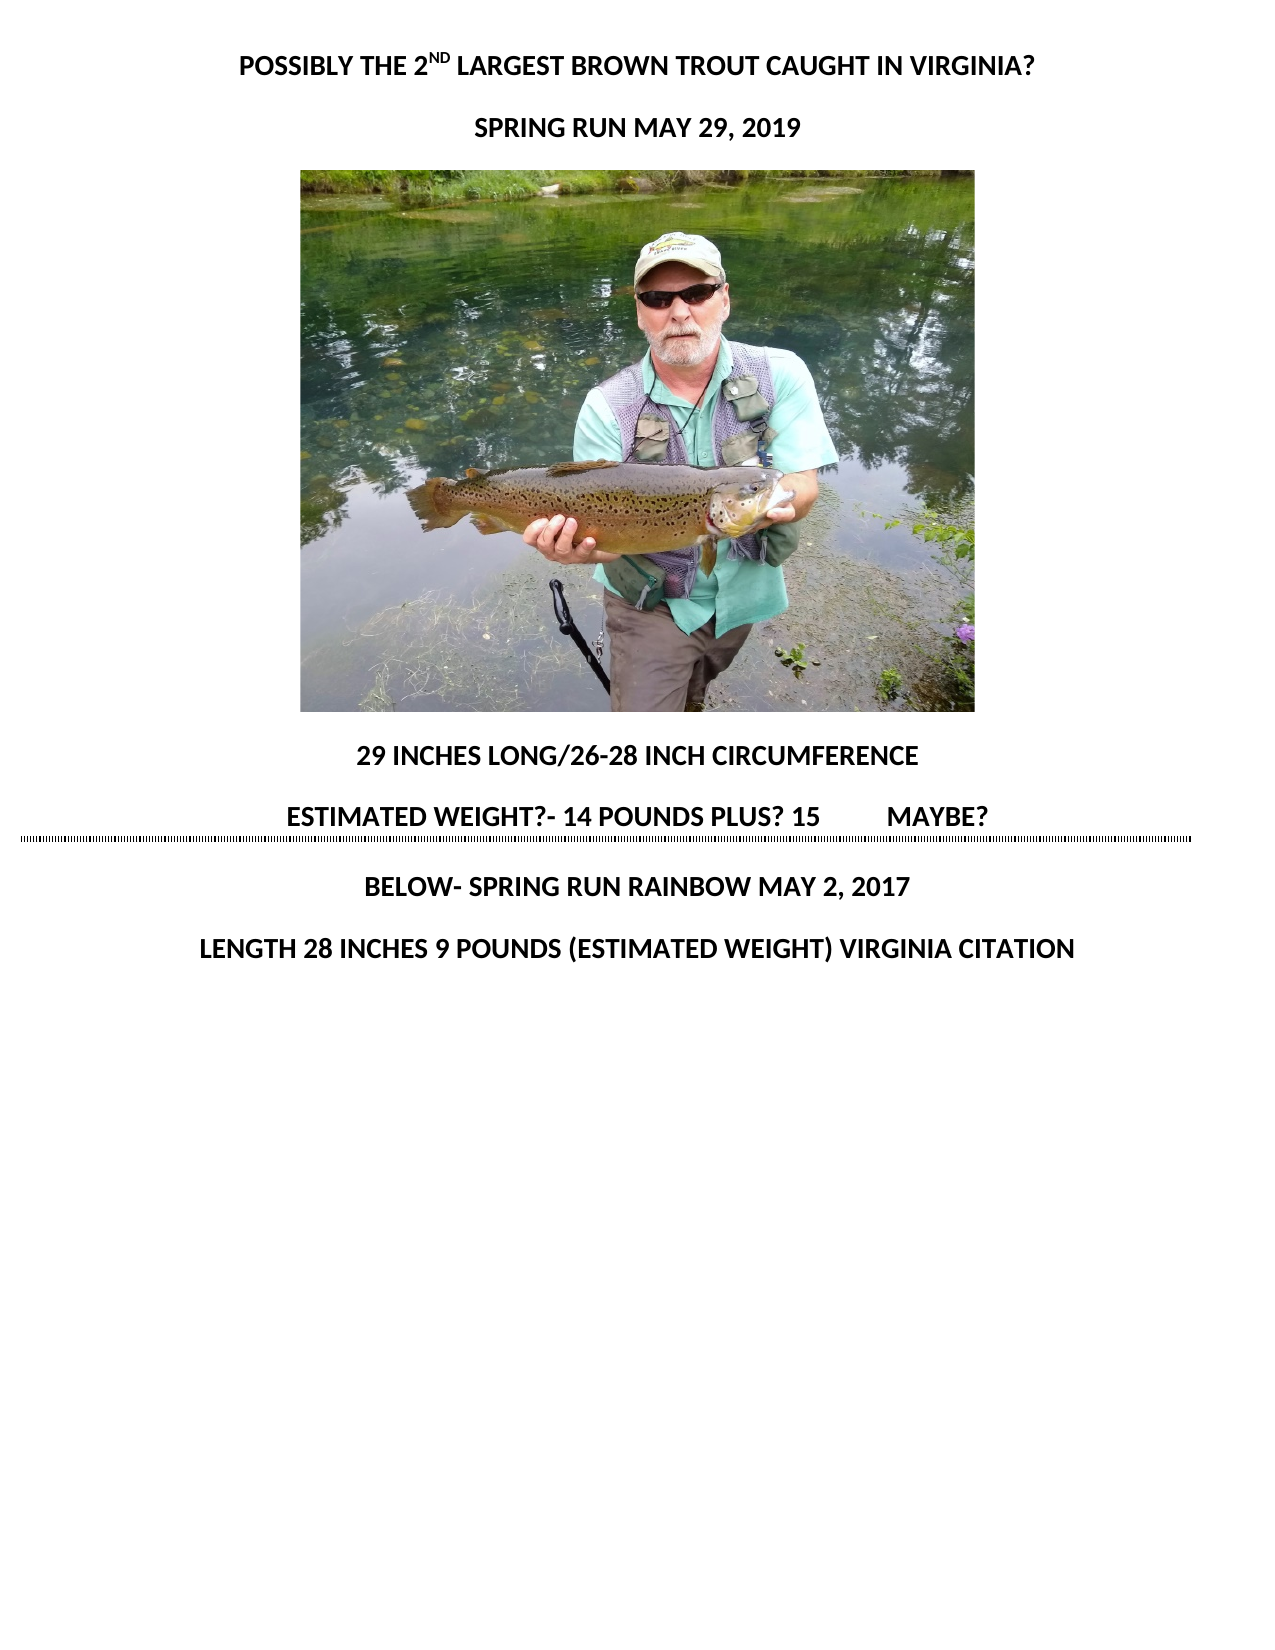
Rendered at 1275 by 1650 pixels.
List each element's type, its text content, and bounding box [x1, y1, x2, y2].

text POSSIBLY THE 2ND LARGEST BROWN TROUT CAUGHT IN VIRGINIA? [84, 47, 1191, 82]
text ESTIMATED WEIGHT?- 14 POUNDS PLUS? 15 MAYBE? [19, 798, 1191, 842]
picture [300, 170, 975, 712]
text BELOW- SPRING RUN RAINBOW MAY 2, 2017 [19, 868, 1191, 904]
text SPRING RUN MAY 29, 2019 [84, 109, 1191, 144]
text LENGTH 28 INCHES 9 POUNDS (ESTIMATED WEIGHT) VIRGINIA CITATION [19, 930, 1191, 966]
text 29 INCHES LONG/26-28 INCH CIRCUMFERENCE [19, 737, 1191, 772]
